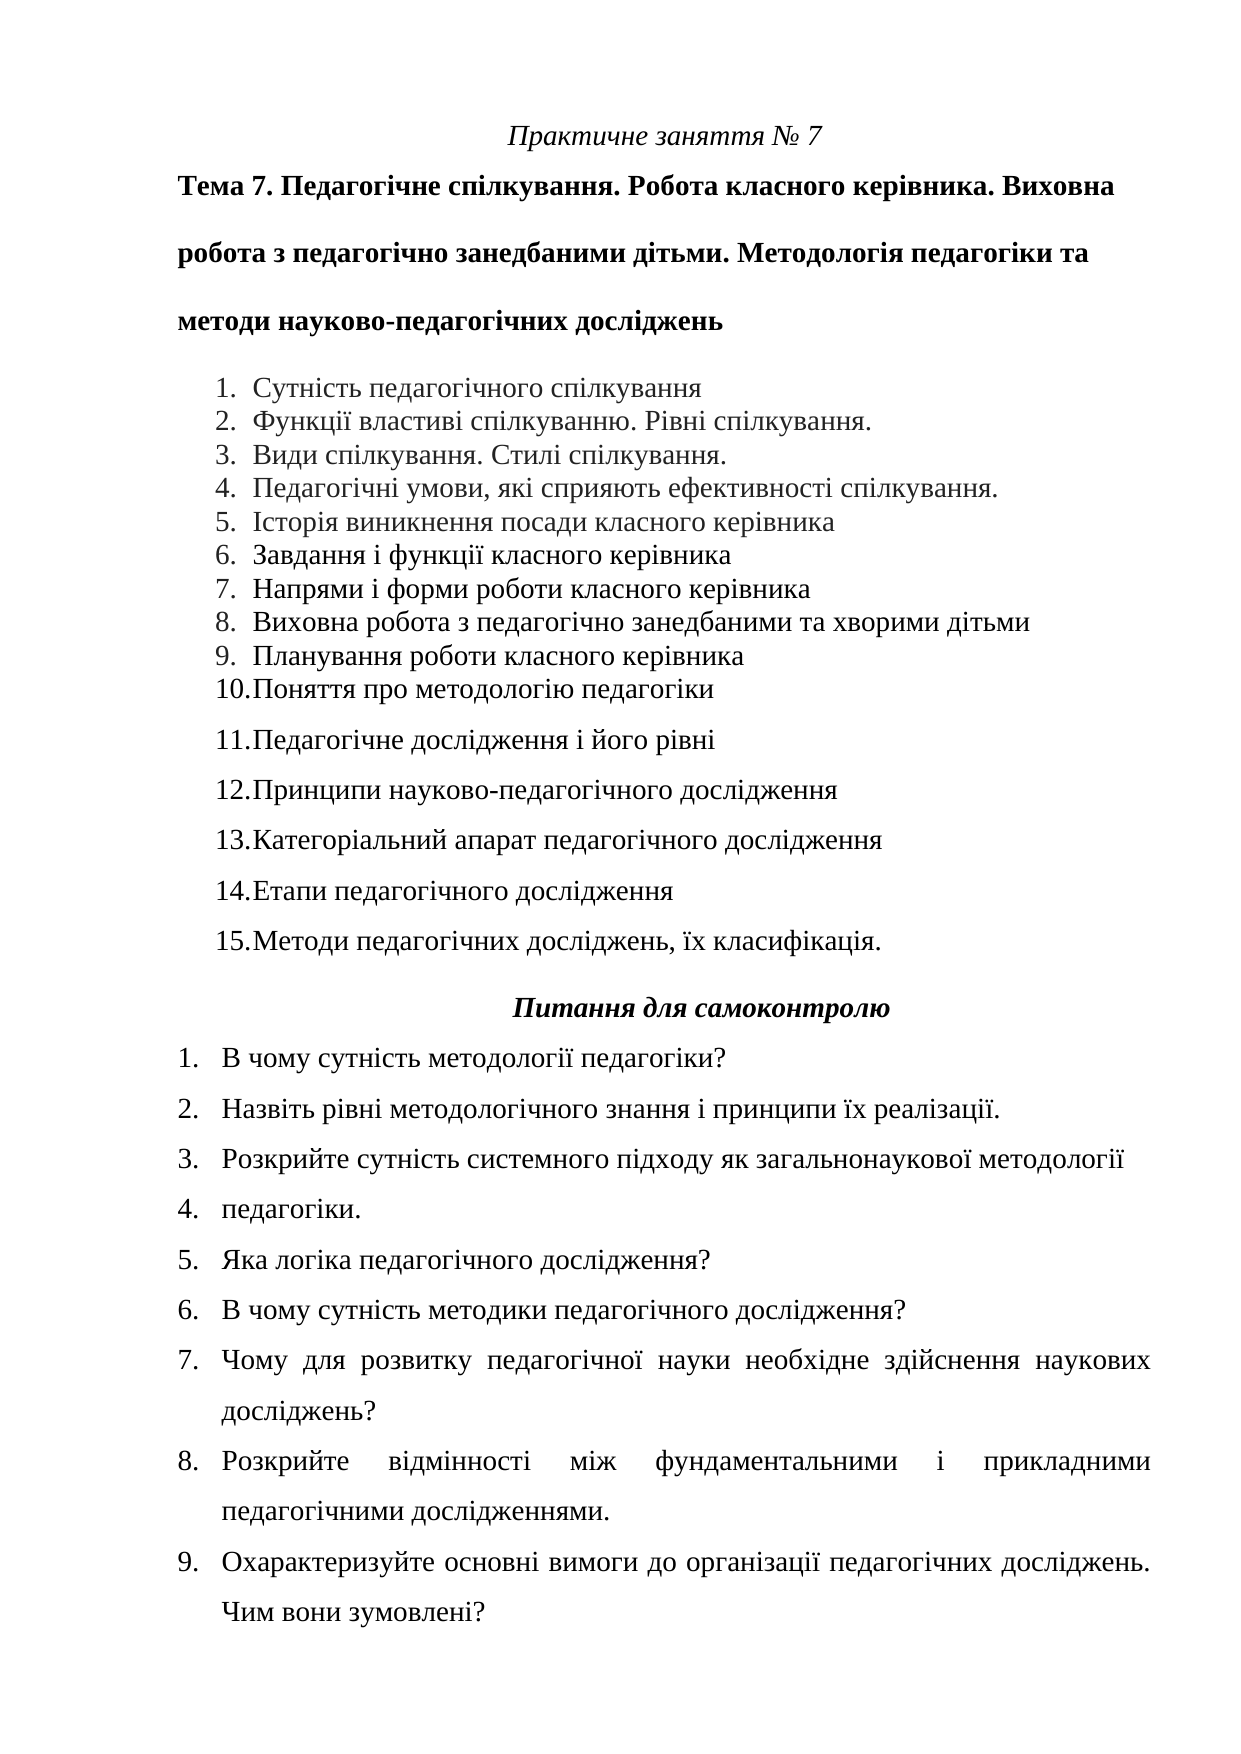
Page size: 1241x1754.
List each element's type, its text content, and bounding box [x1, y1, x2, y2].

list педагогіки. [177, 1191, 1152, 1225]
list Методи педагогічних досліджень, їх класифікація. [215, 923, 1152, 957]
list В чому сутність методології педагогіки? [177, 1041, 1152, 1074]
subtitle Види спілкування. Стилі спілкування. [215, 437, 1152, 470]
text Практичне заняття № 7 [177, 118, 1152, 152]
list В чому сутність методики педагогічного дослідження? [177, 1292, 1152, 1326]
list Чому для розвитку педагогічної науки необхідне здійснення наукових досліджень? [177, 1342, 1152, 1426]
list Поняття про методологію педагогіки [215, 672, 1152, 705]
list Охарактеризуйте основні вимоги до організації педагогічних досліджень. Чим вони зумовлені? [177, 1544, 1152, 1627]
subtitle Педагогічні умови, які сприяють ефективності спілкування. [215, 470, 1152, 504]
list Розкрийте відмінності між фундаментальними і прикладними педагогічними дослідженнями. [177, 1443, 1152, 1527]
list Етапи педагогічного дослідження [215, 873, 1152, 906]
list Категоріальний апарат педагогічного дослідження [215, 822, 1152, 856]
subtitle Планування роботи класного керівника [215, 638, 1152, 672]
subtitle Виховна робота з педагогічно занедбаними та хворими дітьми [215, 604, 1152, 638]
list Принципи науково-педагогічного дослідження [215, 772, 1152, 806]
text Тема 7. Педагогічне спілкування. Робота класного керівника. Виховна робота з педагогічно занедбаними дітьми. Методологія педагогіки та методи науково-педагогічних досліджень [177, 168, 1152, 336]
subtitle Функції властиві спілкуванню. Рівні спілкування. [215, 403, 1152, 437]
subtitle Напрями і форми роботи класного керівника [215, 571, 1152, 604]
subtitle Історія виникнення посади класного керівника [215, 504, 1152, 537]
list Розкрийте сутність системного підходу як загальнонаукової методології [177, 1141, 1152, 1175]
list Яка логіка педагогічного дослідження? [177, 1242, 1152, 1275]
list Назвіть рівні методологічного знання і принципи їх реалізації. [177, 1091, 1152, 1124]
list Питання для самоконтролю [177, 990, 1152, 1024]
subtitle Завдання і функції класного керівника [215, 537, 1152, 571]
list Педагогічне дослідження і його рівні [215, 722, 1152, 755]
subtitle Сутність педагогічного спілкування [215, 370, 1152, 403]
